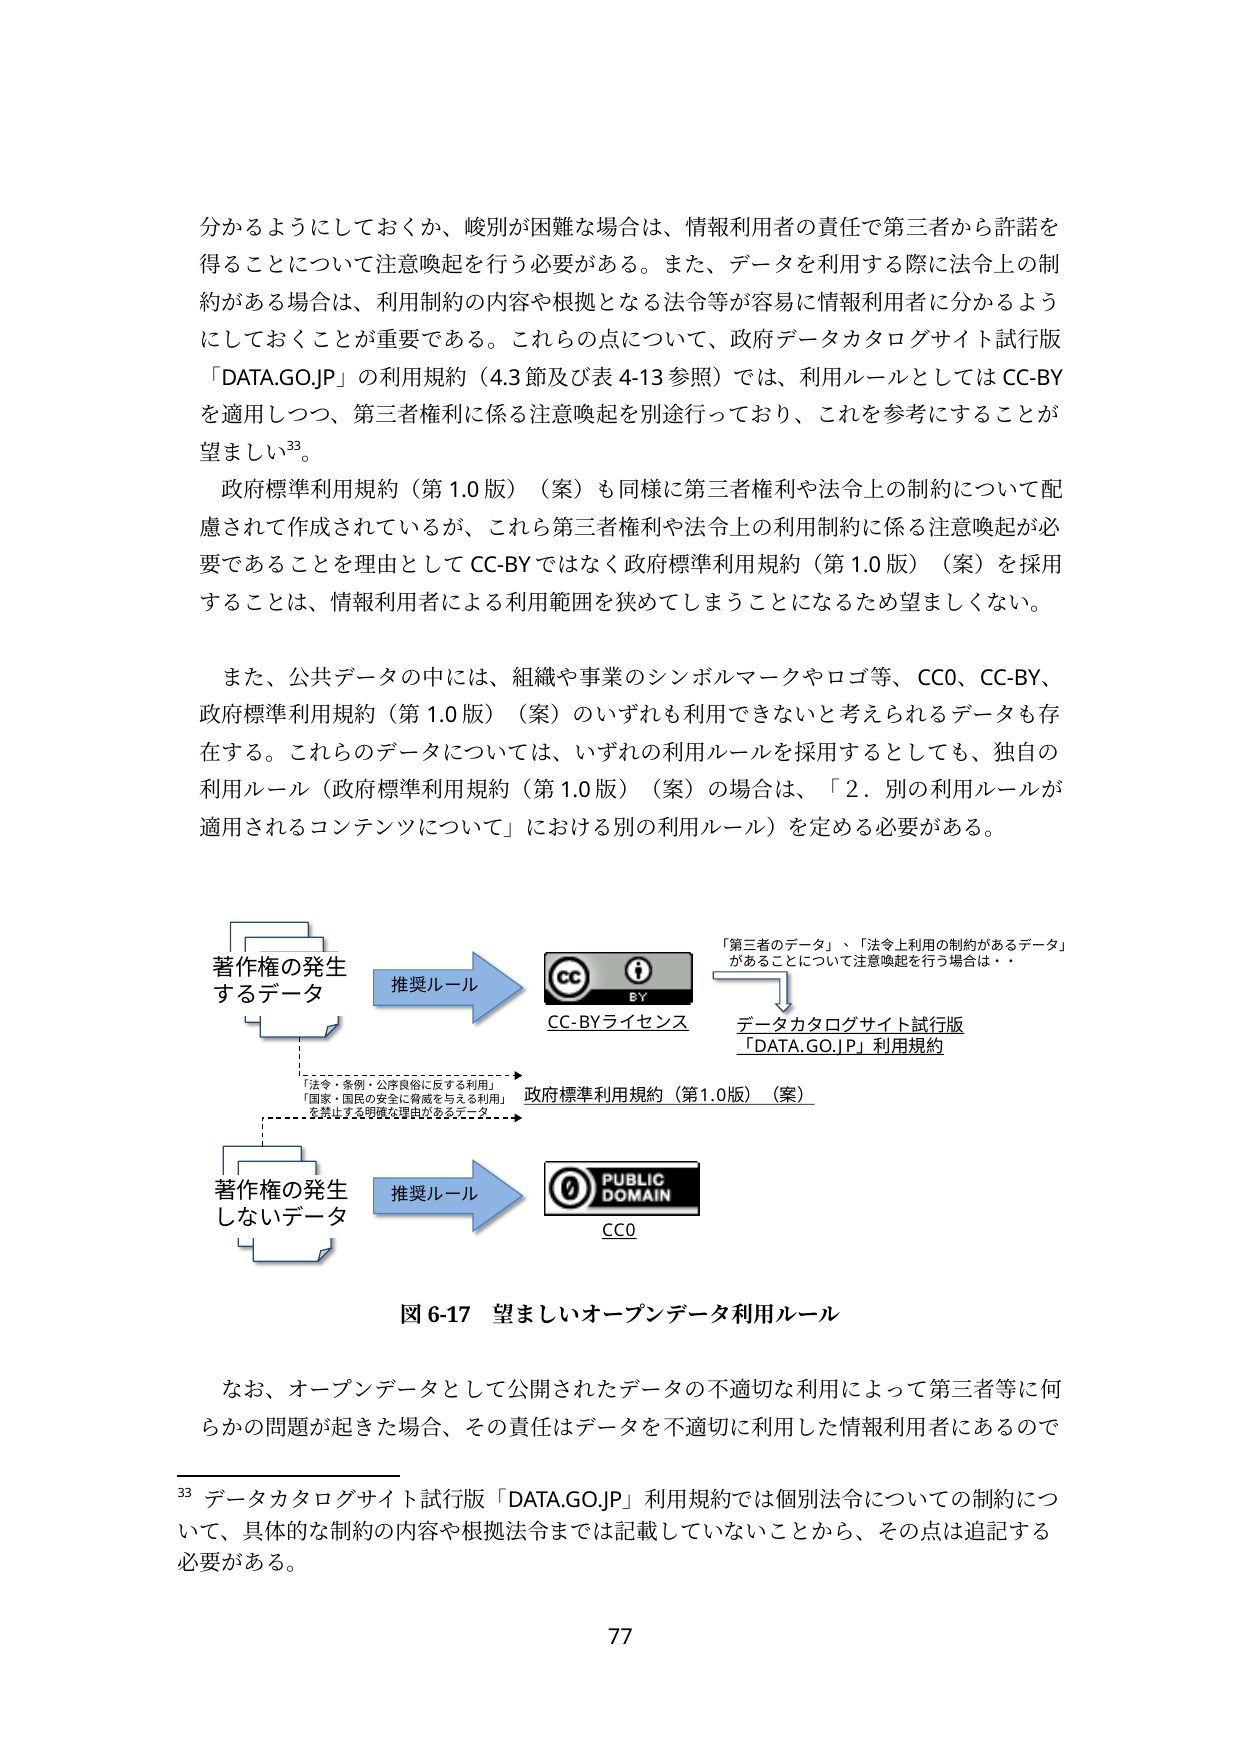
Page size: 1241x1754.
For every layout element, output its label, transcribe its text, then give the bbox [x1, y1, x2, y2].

text また、公共データの中には、組織や事業のシンボルマークやロゴ等、CC0、CC-BY、政府標準利用規約（第1.0版）（案）のいずれも利用できないと考えられるデータも存在する。これらのデータについては、いずれの利用ルールを採用するとしても、独自の利用ルール（政府標準利用規約（第1.0版）（案）の場合は、「２．別の利用ルールが適用されるコンテンツについて」における別の利用ルール）を定める必要がある。 [199, 657, 1063, 844]
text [199, 1369, 1063, 1444]
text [199, 207, 1063, 469]
text 政府標準利用規約（第1.0版）（案）も同様に第三者権利や法令上の制約について配慮されて作成されているが、これら第三者権利や法令上の利用制約に係る注意喚起が必要であることを理由としてCC-BYではなく政府標準利用規約（第1.0版）（案）を採用することは、情報利用者による利用範囲を狭めてしまうことになるため望ましくない。 [199, 469, 1063, 619]
